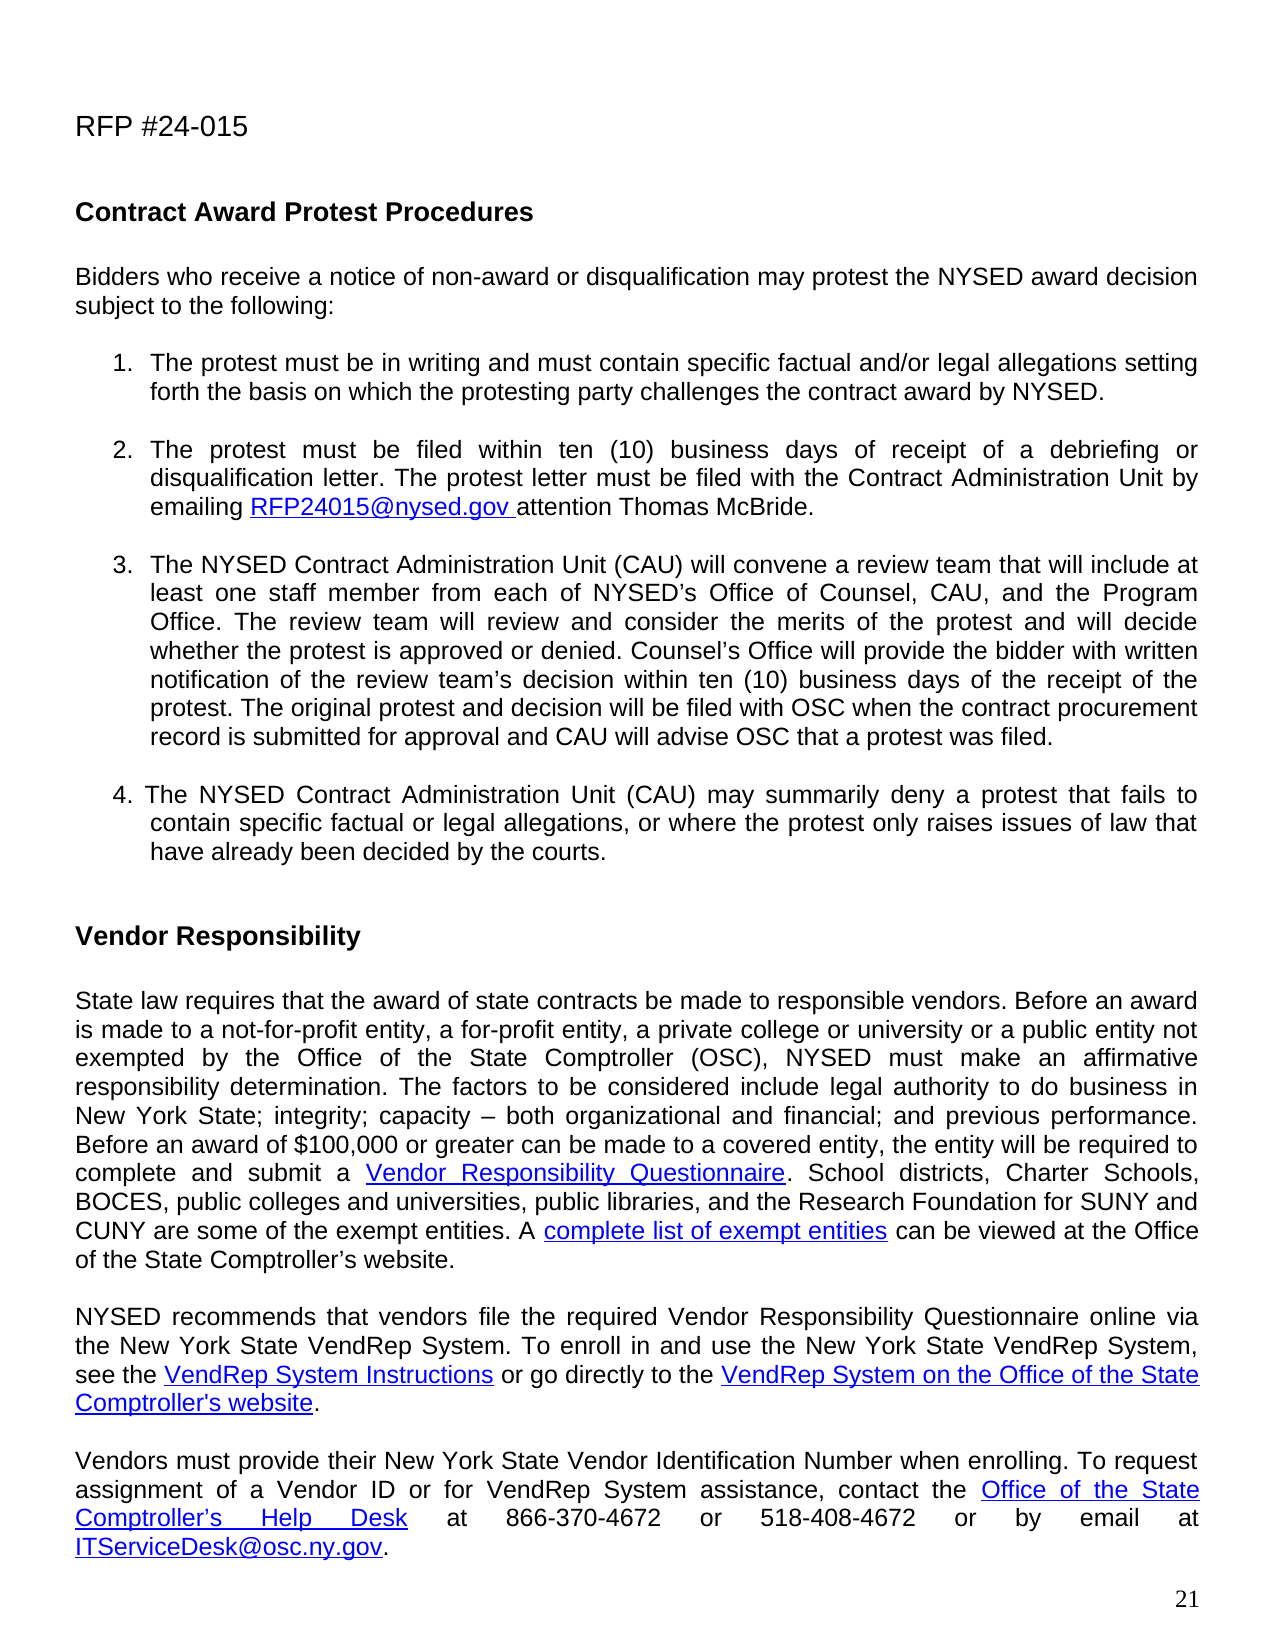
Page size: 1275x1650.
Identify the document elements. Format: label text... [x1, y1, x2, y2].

subtitle Vendor Responsibility [75, 919, 1200, 951]
list The NYSED Contract Administration Unit (CAU) will convene a review team that will include at least one staff member from each of NYSED’s Office of Counsel, CAU, and the Program Office. The review team will review and consider the merits of the protest and will decide whether the protest is approved or denied. Counsel’s Office will provide the bidder with written notification of the review team’s decision within ten (10) business days of the receipt of the protest. The original protest and decision will be filed with OSC when the contract procurement record is submitted for approval and CAU will advise OSC that a protest was filed. [112, 549, 1200, 751]
list The protest must be filed within ten (10) business days of receipt of a debriefing or disqualification letter. The protest letter must be filed with the Contract Administration Unit by emailing RFP24015@nysed.gov attention Thomas McBride. [112, 434, 1200, 521]
text Vendors must provide their New York State Vendor Identification Number when enrolling. To request assignment of a Vendor ID or for VendRep System assistance, contact the Office of the State Comptroller’s Help Desk at 866-370-4672 or 518-408-4672 or by email at ITServiceDesk@osc.ny.gov. [75, 1446, 1200, 1561]
list The protest must be in writing and must contain specific factual and/or legal allegations setting forth the basis on which the protesting party challenges the contract award by NYSED. [112, 348, 1200, 406]
text 4. The NYSED Contract Administration Unit (CAU) may summarily deny a protest that fails to contain specific factual or legal allegations, or where the protest only raises issues of law that have already been decided by the courts. [112, 779, 1200, 866]
subtitle Contract Award Protest Procedures [75, 196, 1200, 227]
text State law requires that the award of state contracts be made to responsible vendors. Before an award is made to a not-for-profit entity, a for-profit entity, a private college or university or a public entity not exempted by the Office of the State Comptroller (OSC), NYSED must make an affirmative responsibility determination. The factors to be considered include legal authority to do business in New York State; integrity; capacity – both organizational and financial; and previous performance. Before an award of $100,000 or greater can be made to a covered entity, the entity will be required to complete and submit a Vendor Responsibility Questionnaire. School districts, Charter Schools, BOCES, public colleges and universities, public libraries, and the Research Foundation for SUNY and CUNY are some of the exempt entities. A complete list of exempt entities can be viewed at the Office of the State Comptroller’s website. [75, 986, 1200, 1273]
text Bidders who receive a notice of non-award or disqualification may protest the NYSED award decision subject to the following: [75, 262, 1200, 319]
text NYSED recommends that vendors file the required Vendor Responsibility Questionnaire online via the New York State VendRep System. To enroll in and use the New York State VendRep System, see the VendRep System Instructions or go directly to the VendRep System on the Office of the State Comptroller's website. [75, 1302, 1200, 1417]
